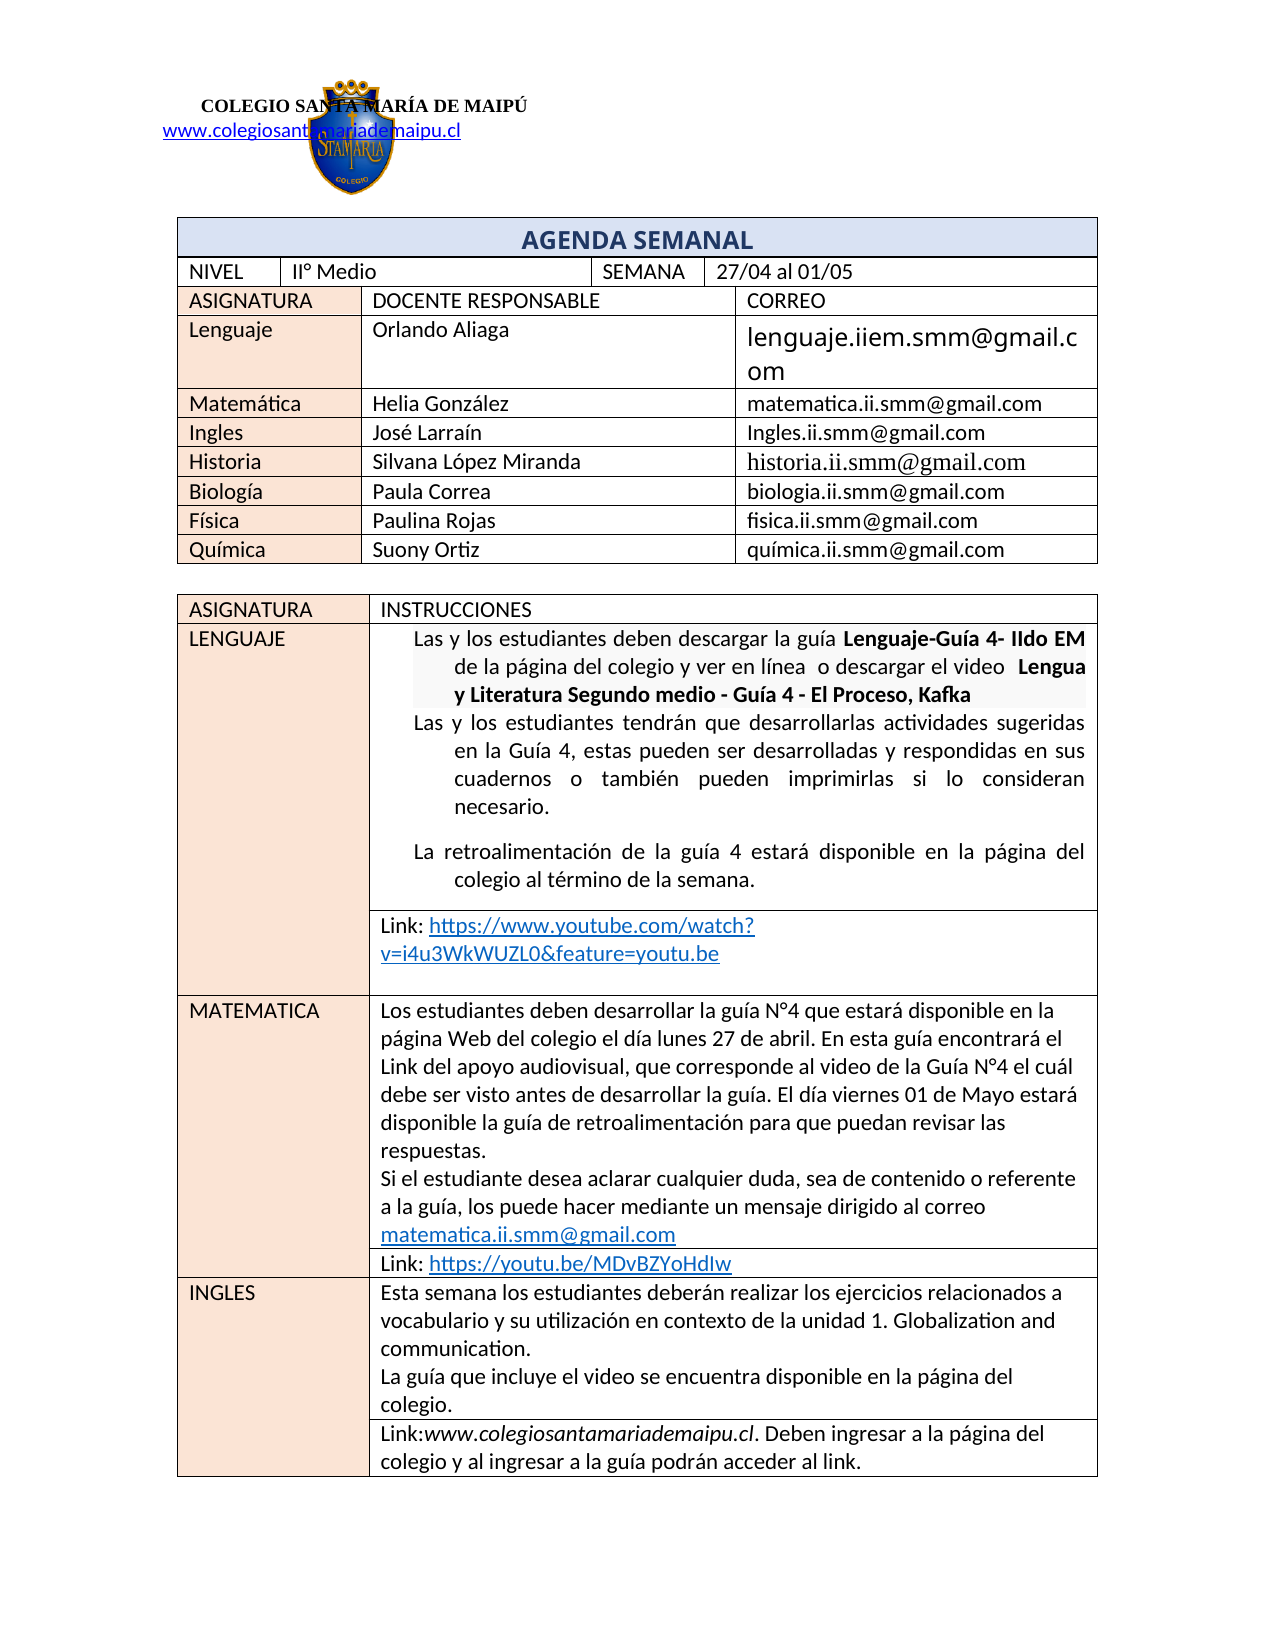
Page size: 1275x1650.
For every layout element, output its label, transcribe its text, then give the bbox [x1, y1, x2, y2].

table_cell Ingles [178, 418, 361, 446]
table_cell Paula Correa [362, 477, 735, 505]
table_cell Link: https://www.youtube.com/watch?v=i4u3WkWUZL0&feature=youtu.be [370, 911, 1097, 995]
table_cell Suony Ortiz [362, 535, 735, 563]
table_cell NIVEL [178, 258, 280, 286]
table_cell Lenguaje [178, 316, 361, 388]
table_cell Las y los estudiantes deben descargar la guía Lenguaje-Guía 4- IIdo EM de la página del colegio y ver en línea o descargar el video Lengua y Literatura Segundo medio - Guía 4 - El Proceso, Kafka Las y los estudiantes tendrán que desarrollarlas actividades sugeridas en la Guía 4, estas pueden ser desarrolladas y respondidas en sus cuadernos o también pueden imprimirlas si lo consideran necesario. La retroalimentación de la guía 4 estará disponible en la página del colegio al término de la semana. [370, 624, 1097, 910]
table_cell biologia.ii.smm@gmail.com [736, 477, 1097, 505]
table_cell Orlando Aliaga [362, 316, 735, 388]
table_cell lenguaje.iiem.smm@gmail.com [736, 316, 1097, 388]
table_cell Biología [178, 477, 361, 505]
table_cell Link:www.colegiosantamariademaipu.cl. Deben ingresar a la página del colegio y al ingresar a la guía podrán acceder al link. [370, 1420, 1097, 1476]
table_cell Los estudiantes deben desarrollar la guía N°4 que estará disponible en la página Web del colegio el día lunes 27 de abril. En esta guía encontrará el Link del apoyo audiovisual, que corresponde al video de la Guía N°4 el cuál debe ser visto antes de desarrollar la guía. El día viernes 01 de Mayo estará disponible la guía de retroalimentación para que puedan revisar las respuestas. Si el estudiante desea aclarar cualquier duda, sea de contenido o referente a la guía, los puede hacer mediante un mensaje dirigido al correo matematica.ii.smm@gmail.com [370, 996, 1097, 1248]
table_cell CORREO [736, 287, 1097, 314]
table_cell MATEMATICA [178, 996, 369, 1277]
table_cell Esta semana los estudiantes deberán realizar los ejercicios relacionados a vocabulario y su utilización en contexto de la unidad 1. Globalization and communication. La guía que incluye el video se encuentra disponible en la página del colegio. [370, 1278, 1097, 1418]
table_cell Helia González [362, 389, 735, 417]
table_cell INGLES [178, 1278, 369, 1476]
table_cell ASIGNATURA [178, 287, 361, 314]
table_header AGENDA SEMANAL [178, 218, 1097, 256]
table_cell historia.ii.smm@gmail.com [736, 447, 1097, 476]
table_cell fisica.ii.smm@gmail.com [736, 506, 1097, 534]
table_cell LENGUAJE [178, 624, 369, 995]
table_cell Física [178, 506, 361, 534]
table_cell Matemática [178, 389, 361, 417]
table_header ASIGNATURA [178, 595, 369, 623]
table_cell Ingles.ii.smm@gmail.com [736, 418, 1097, 446]
table_cell José Larraín [362, 418, 735, 446]
picture [307, 78, 395, 139]
table_cell matematica.ii.smm@gmail.com [736, 389, 1097, 417]
table_cell Silvana López Miranda [362, 447, 735, 476]
picture [307, 140, 395, 195]
table_header INSTRUCCIONES [370, 595, 1097, 623]
table_cell Paulina Rojas [362, 506, 735, 534]
table_cell Química [178, 535, 361, 563]
table_cell DOCENTE RESPONSABLE [362, 287, 735, 314]
table_cell 27/04 al 01/05 [705, 258, 1097, 286]
table_cell Link: https://youtu.be/MDvBZYoHdIw [370, 1249, 1097, 1277]
table_cell SEMANA [592, 258, 704, 286]
table_cell II° Medio [281, 258, 591, 286]
table_cell Historia [178, 447, 361, 476]
table_cell química.ii.smm@gmail.com [736, 535, 1097, 563]
